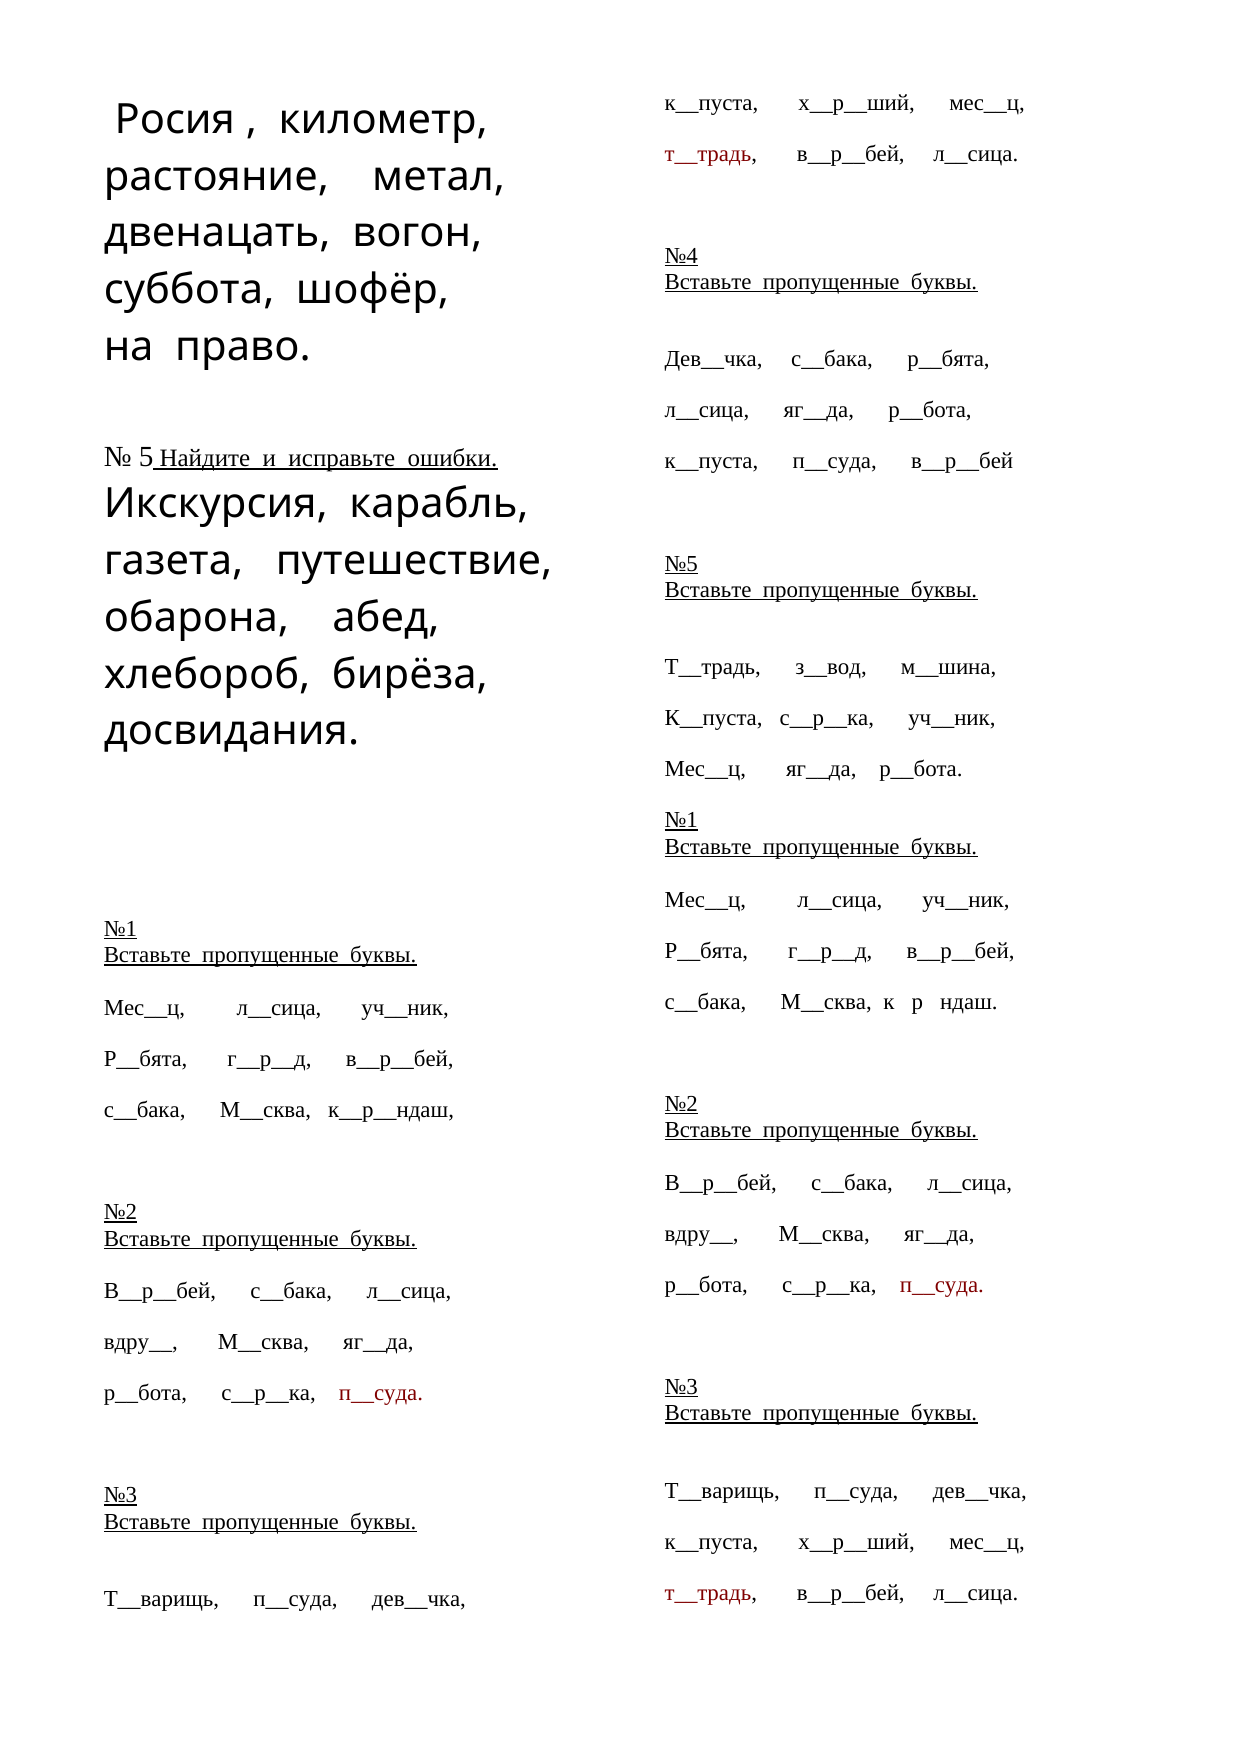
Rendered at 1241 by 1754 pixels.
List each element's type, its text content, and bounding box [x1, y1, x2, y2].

text л__сица, яг__да, р__бота, [664, 397, 1152, 423]
text Т__традь, з__вод, м__шина, [664, 653, 1152, 680]
text Р__бята, г__р__д, в__р__бей, [664, 937, 1152, 963]
text №5 [664, 550, 1152, 576]
text Мес__ц, л__сица, уч__ник, [664, 886, 1152, 912]
text с__бака, М__сква, к р ндаш. [664, 988, 1152, 1014]
text Т__варищь, п__суда, дев__чка, [664, 1477, 1152, 1503]
text к__пуста, х__р__ший, мес__ц, [664, 1528, 1152, 1554]
text Т__варищь, п__суда, дев__чка, [103, 1585, 591, 1612]
text №2 [664, 1090, 1152, 1116]
text №2 [103, 1198, 591, 1225]
text к__пуста, п__суда, в__р__бей [664, 448, 1152, 474]
text р__бота, с__р__ка, п__суда. [664, 1271, 1152, 1297]
text Вставьте пропущенные буквы. [664, 268, 1152, 294]
text Дев__чка, с__бака, р__бята, [664, 346, 1152, 372]
text №1 [664, 807, 1152, 833]
text №3 [103, 1482, 591, 1508]
text Мес__ц, л__сица, уч__ник, [103, 994, 591, 1021]
text №1 [103, 915, 591, 941]
text Росия , километр, растояние, метал, двенацать, вогон, суббота, шофёр, [103, 89, 591, 316]
text Вставьте пропущенные буквы. [664, 1399, 1152, 1426]
text Вставьте пропущенные буквы. [103, 1508, 591, 1534]
text Р__бята, г__р__д, в__р__бей, [103, 1045, 591, 1072]
text на право. [103, 316, 591, 372]
text р__бота, с__р__ка, п__суда. [103, 1379, 591, 1406]
text Вставьте пропущенные буквы. [103, 1225, 591, 1251]
text с__бака, М__сква, к__р__ндаш, [103, 1096, 591, 1123]
text Вставьте пропущенные буквы. [664, 833, 1152, 859]
text т__традь, в__р__бей, л__сица. [664, 1579, 1152, 1605]
text В__р__бей, с__бака, л__сица, [103, 1277, 591, 1304]
text вдру__, М__сква, яг__да, [103, 1328, 591, 1355]
text Вставьте пропущенные буквы. [664, 576, 1152, 602]
text К__пуста, с__р__ка, уч__ник, [664, 704, 1152, 731]
text №4 [664, 242, 1152, 268]
text Мес__ц, яг__да, р__бота. [664, 756, 1152, 782]
text вдру__, М__сква, яг__да, [664, 1220, 1152, 1246]
text Вставьте пропущенные буквы. [664, 1116, 1152, 1142]
text т__традь, в__р__бей, л__сица. [664, 140, 1152, 166]
text Вставьте пропущенные буквы. [103, 941, 591, 968]
text №3 [664, 1373, 1152, 1399]
text № 5 Найдите и исправьте ошибки. [103, 439, 591, 473]
text к__пуста, х__р__ший, мес__ц, [664, 89, 1152, 115]
text Икскурсия, карабль, газета, путешествие, обарона, абед, хлебороб, бирёза, досвидания. [103, 473, 591, 757]
text В__р__бей, с__бака, л__сица, [664, 1169, 1152, 1195]
